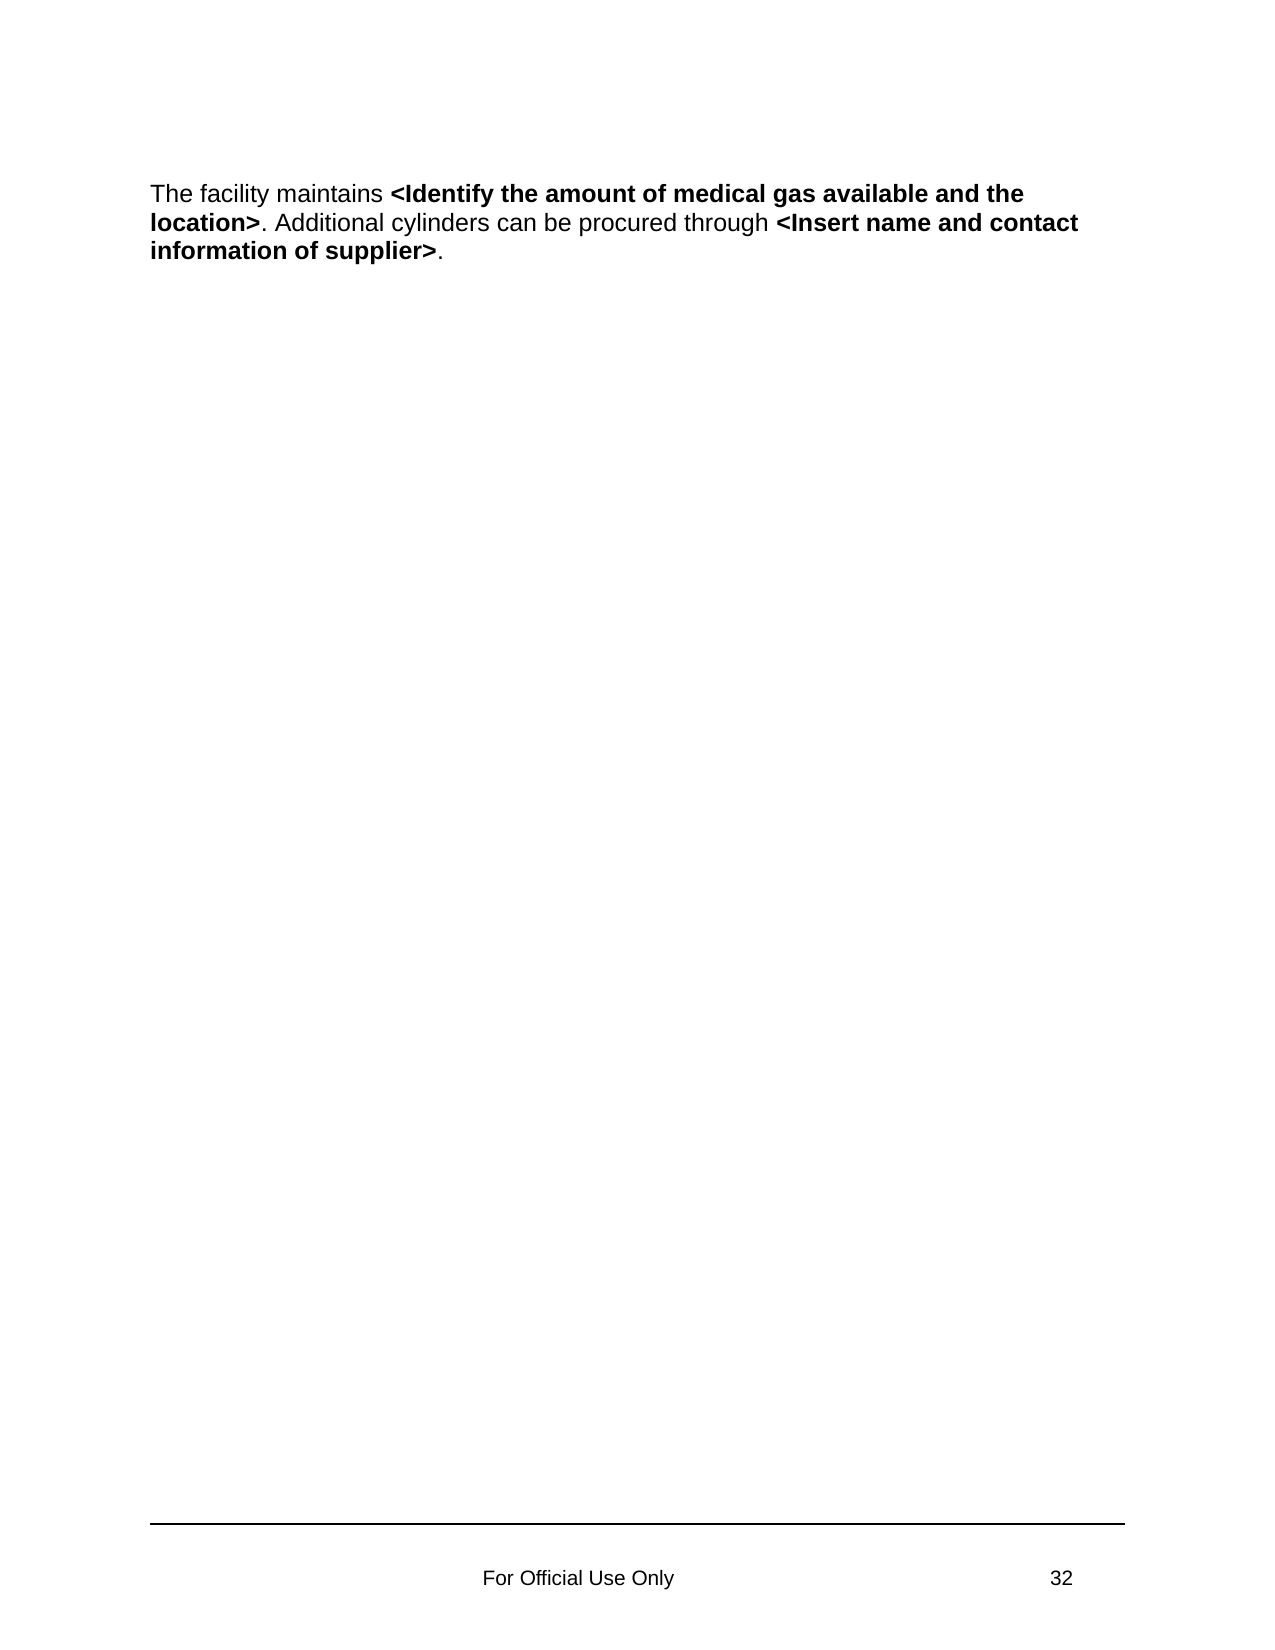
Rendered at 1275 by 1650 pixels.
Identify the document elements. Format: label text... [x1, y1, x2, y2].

text The facility maintains <Identify the amount of medical gas available and the location>. Additional cylinders can be procured through <Insert name and contact information of supplier>. [150, 179, 1125, 265]
